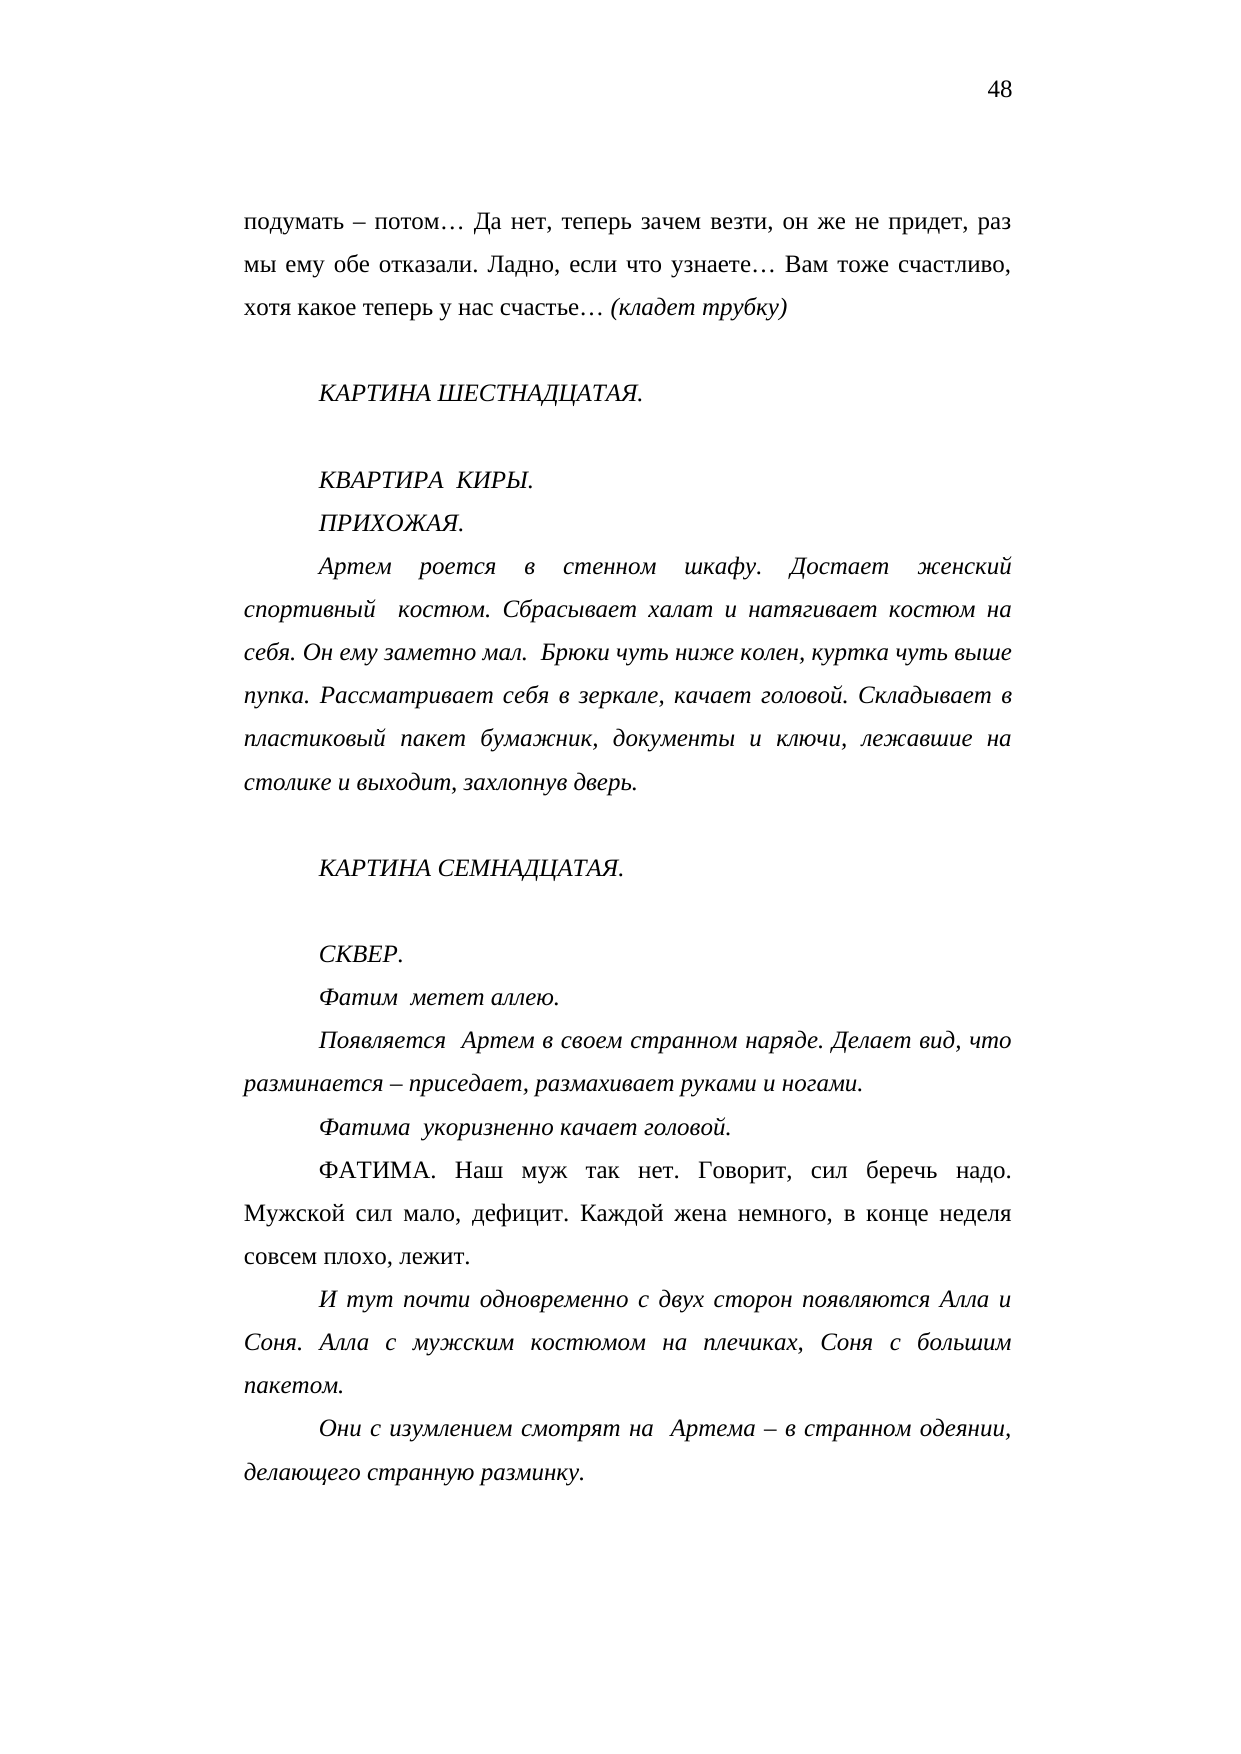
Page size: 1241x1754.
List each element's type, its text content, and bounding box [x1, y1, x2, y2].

text ФАТИМА. Наш муж так нет. Говорит, сил беречь надо. Мужской сил мало, дефицит. Каждой жена немного, в конце неделя совсем плохо, лежит. [244, 1155, 1012, 1270]
text КАРТИНА ШЕСТНАДЦАТАЯ. [244, 378, 1012, 407]
text И тут почти одновременно с двух сторон появляются Алла и Соня. Алла с мужским костюмом на плечиках, Соня с большим пакетом. [244, 1284, 1012, 1399]
text КВАРТИРА КИРЫ. [244, 465, 1012, 493]
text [244, 206, 1012, 321]
text СКВЕР. [244, 939, 1012, 968]
text Фатим метет аллею. [244, 982, 1012, 1011]
text Фатима укоризненно качает головой. [244, 1112, 1012, 1140]
text Артем роется в стенном шкафу. Достает женский спортивный костюм. Сбрасывает халат и натягивает костюм на себя. Он ему заметно мал. Брюки чуть ниже колен, куртка чуть выше пупка. Рассматривает себя в зеркале, качает головой. Складывает в пластиковый пакет бумажник, документы и ключи, лежавшие на столике и выходит, захлопнув дверь. [244, 551, 1012, 795]
text ПРИХОЖАЯ. [244, 508, 1012, 537]
text КАРТИНА СЕМНАДЦАТАЯ. [244, 853, 1012, 882]
text Появляется Артем в своем странном наряде. Делает вид, что разминается – приседает, размахивает руками и ногами. [244, 1025, 1012, 1097]
text Они с изумлением смотрят на Артема – в странном одеянии, делающего странную разминку. [244, 1413, 1012, 1485]
